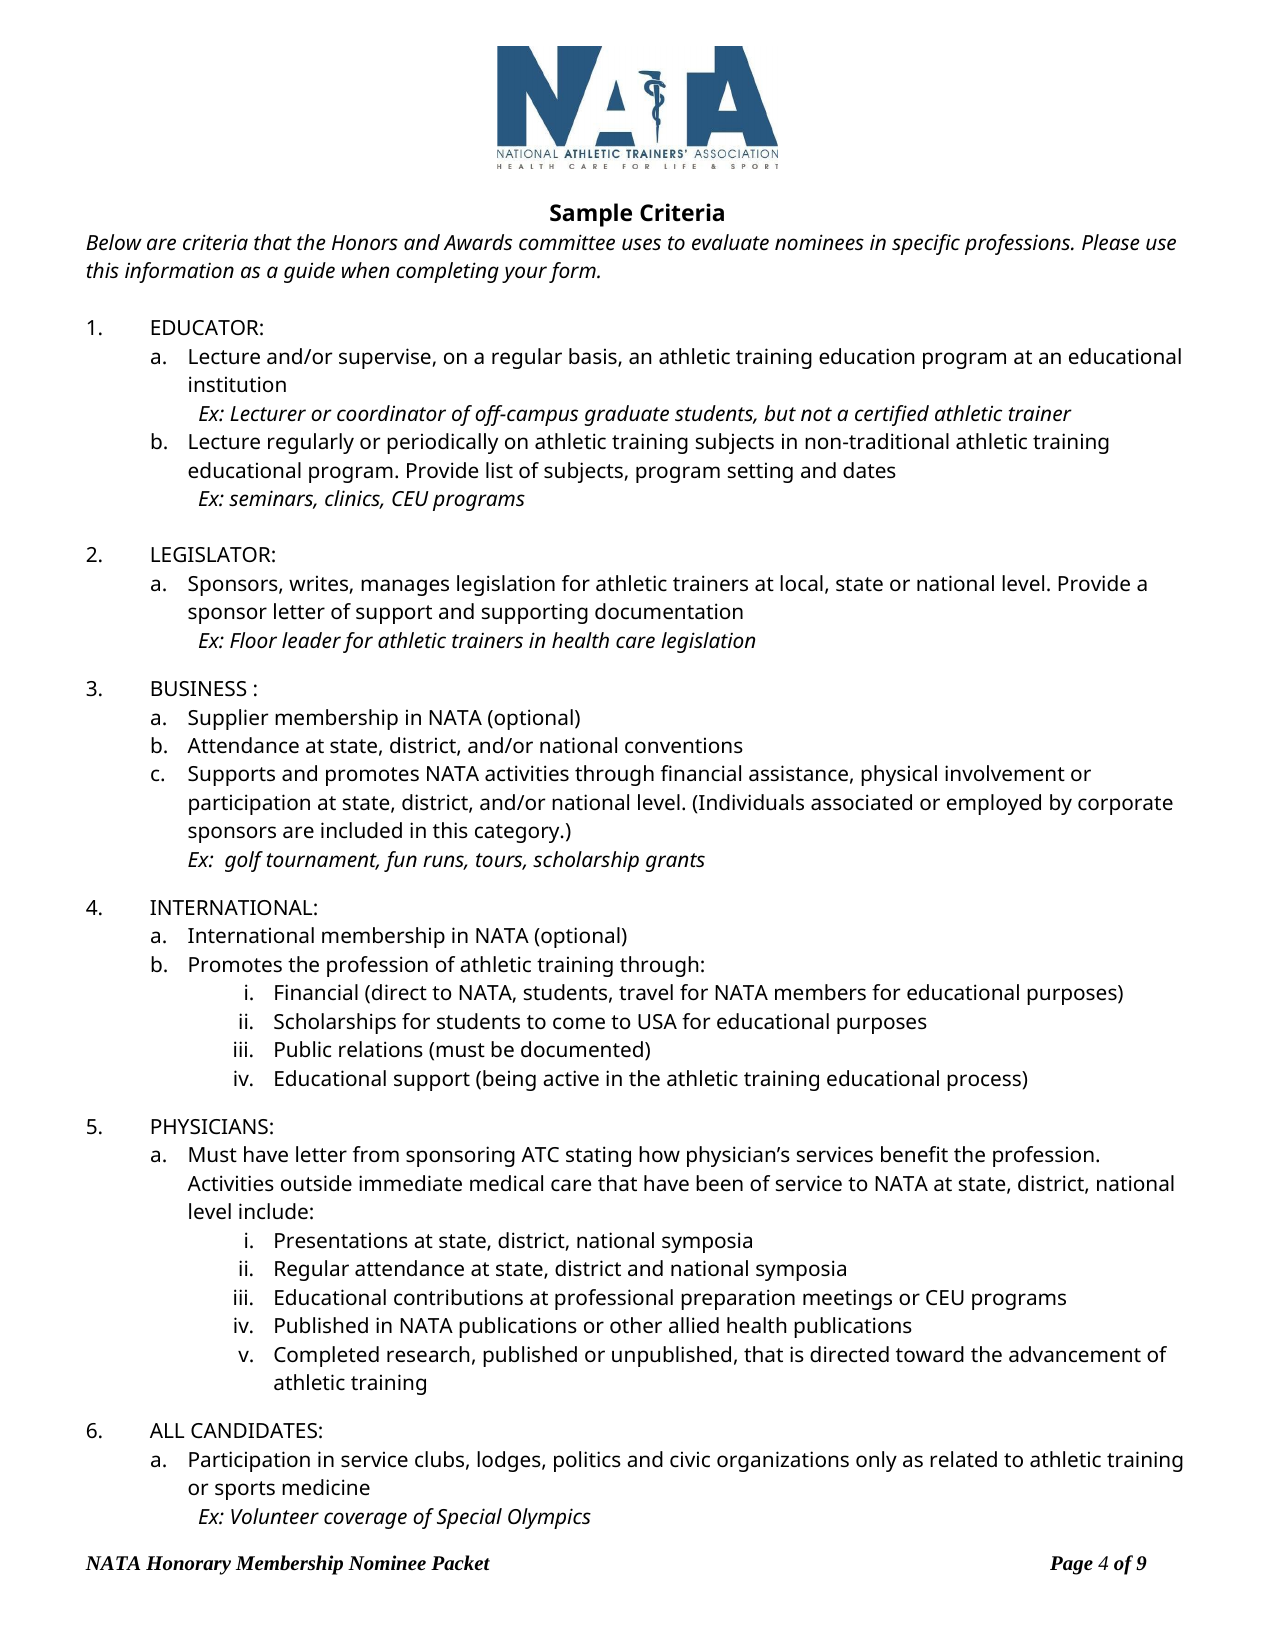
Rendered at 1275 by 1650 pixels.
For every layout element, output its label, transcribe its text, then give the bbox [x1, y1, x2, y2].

list Presentations at state, district, national symposia [254, 1226, 1189, 1254]
list BUSINESS : [86, 674, 1189, 703]
list ALL CANDIDATES: [86, 1416, 1189, 1445]
list International membership in NATA (optional) [150, 922, 1189, 950]
list Sponsors, writes, manages legislation for athletic trainers at local, state or national level. Provide a sponsor letter of support and supporting documentation [150, 569, 1189, 626]
text Sample Criteria [86, 197, 1189, 228]
text Ex: Volunteer coverage of Special Olympics [133, 1502, 1189, 1530]
text Ex: golf tournament, fun runs, tours, scholarship grants [123, 845, 1189, 873]
list Educational support (being active in the athletic training educational process) [254, 1064, 1189, 1092]
list Public relations (must be documented) [254, 1035, 1189, 1064]
text Ex: seminars, clinics, CEU programs [133, 484, 1189, 513]
list Regular attendance at state, district and national symposia [254, 1254, 1189, 1283]
list PHYSICIANS: [86, 1112, 1189, 1141]
text Ex: Lecturer or coordinator of off-campus graduate students, but not a certified athletic trainer [198, 399, 1189, 427]
list Supplier membership in NATA (optional) [150, 703, 1189, 731]
list EDUCATOR: [86, 313, 1189, 342]
list LEGISLATOR: [86, 541, 1189, 569]
picture [497, 46, 778, 169]
list Supports and promotes NATA activities through financial assistance, physical involvement or participation at state, district, and/or national level. (Individuals associated or employed by corporate sponsors are included in this category.) [150, 759, 1189, 845]
list Must have letter from sponsoring ATC stating how physician’s services benefit the profession. Activities outside immediate medical care that have been of service to NATA at state, district, national level include: [150, 1141, 1189, 1226]
list Participation in service clubs, lodges, politics and civic organizations only as related to athletic training or sports medicine [150, 1445, 1189, 1502]
list Attendance at state, district, and/or national conventions [150, 731, 1189, 759]
list Financial (direct to NATA, students, travel for NATA members for educational purposes) [254, 978, 1189, 1007]
list Scholarships for students to come to USA for educational purposes [254, 1007, 1189, 1035]
list Published in NATA publications or other allied health publications [254, 1311, 1189, 1340]
list INTERNATIONAL: [86, 893, 1189, 922]
list Educational contributions at professional preparation meetings or CEU programs [254, 1283, 1189, 1311]
list Completed research, published or unpublished, that is directed toward the advancement of athletic training [254, 1340, 1189, 1397]
list Promotes the profession of athletic training through: [150, 950, 1189, 978]
list Lecture and/or supervise, on a regular basis, an athletic training education program at an educational institution [150, 342, 1189, 399]
text Below are criteria that the Honors and Awards committee uses to evaluate nominees in specific professions. Please use this information as a guide when completing your form. [86, 228, 1189, 285]
text Ex: Floor leader for athletic trainers in health care legislation [133, 626, 1189, 654]
list Lecture regularly or periodically on athletic training subjects in non-traditional athletic training educational program. Provide list of subjects, program setting and dates [150, 427, 1189, 484]
